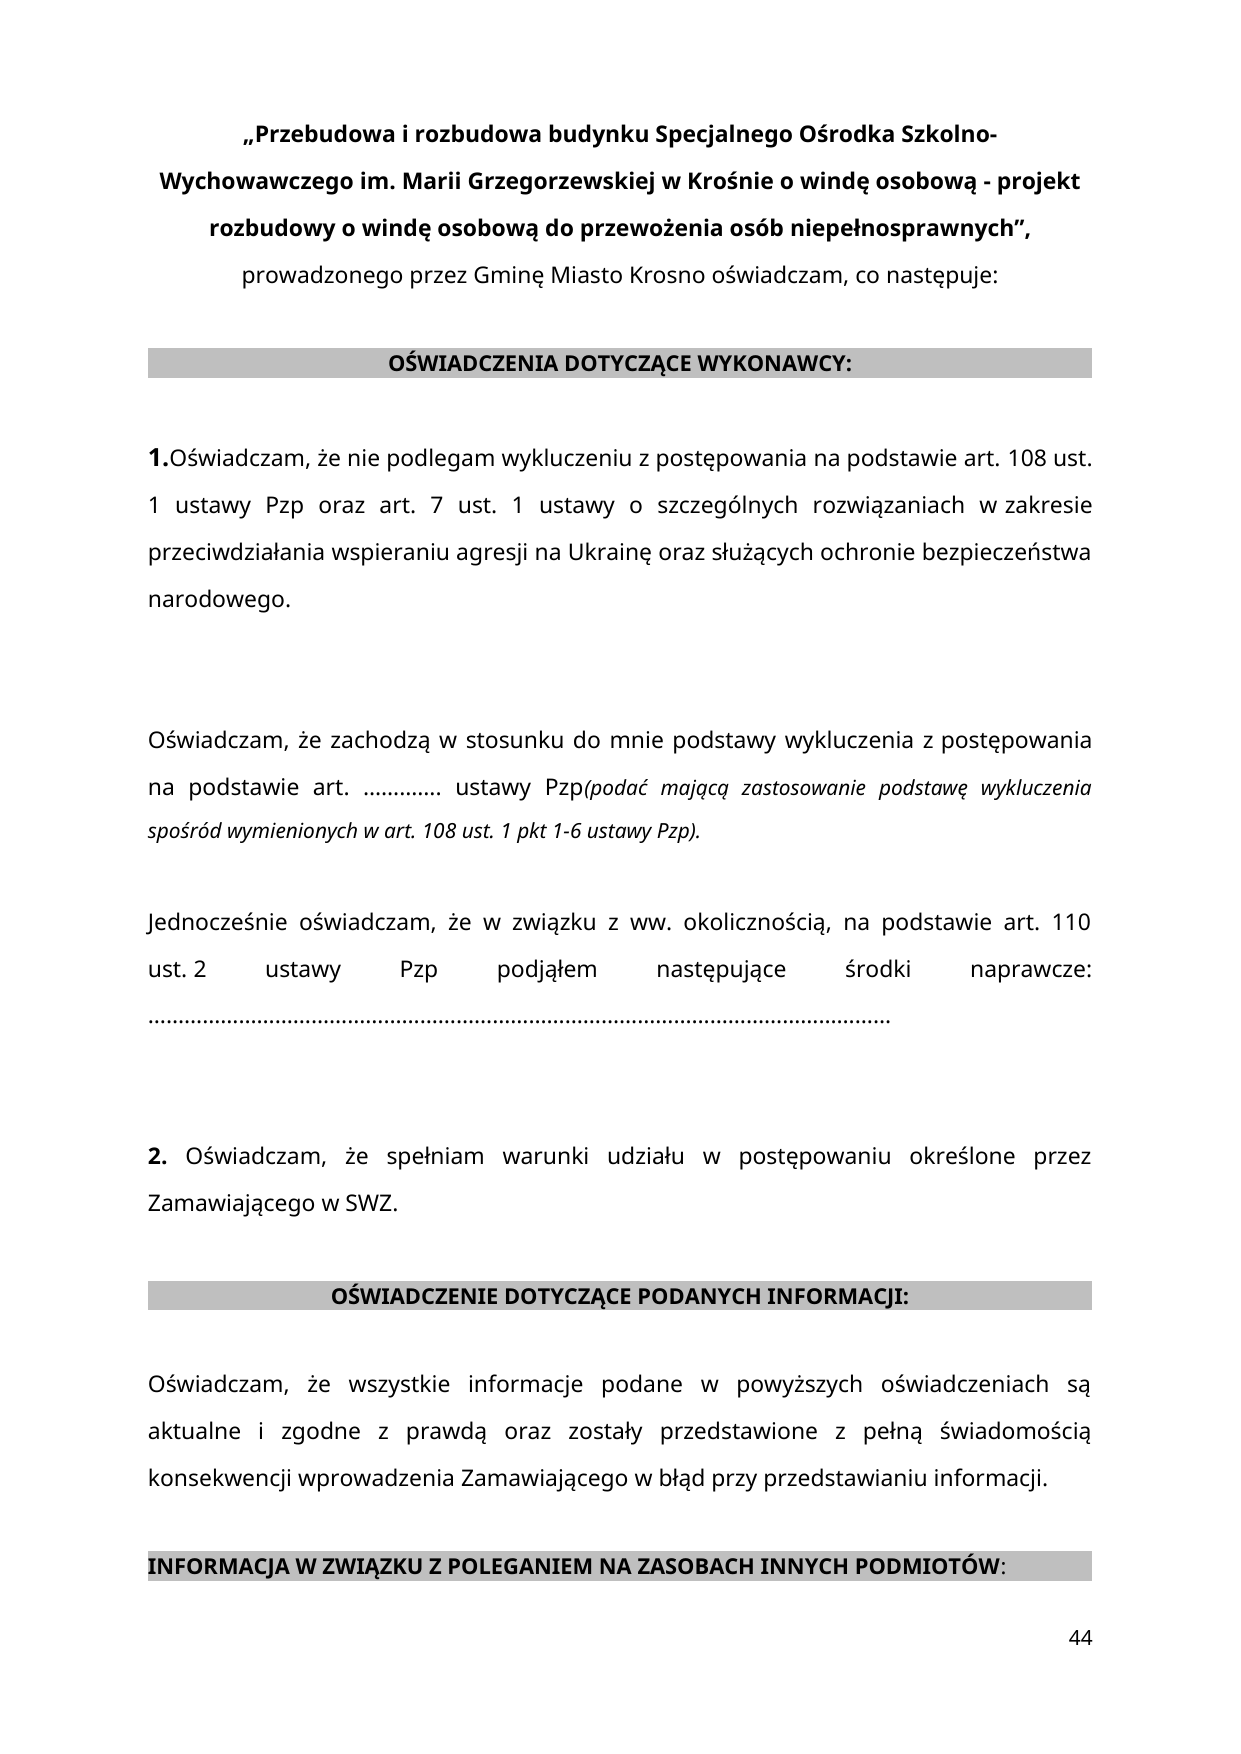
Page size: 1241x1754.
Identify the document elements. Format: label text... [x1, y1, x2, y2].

text 1.Oświadczam, że nie podlegam wykluczeniu z postępowania na podstawie art. 108 ust. 1 ustawy Pzp oraz art. 7 ust. 1 ustawy o szczególnych rozwiązaniach w zakresie przeciwdziałania wspieraniu agresji na Ukrainę oraz służących ochronie bezpieczeństwa narodowego. [148, 440, 1092, 614]
text „Przebudowa i rozbudowa budynku Specjalnego Ośrodka Szkolno-Wychowawczego im. Marii Grzegorzewskiej w Krośnie o windę osobową - projekt rozbudowy o windę osobową do przewożenia osób niepełnosprawnych”, prowadzonego przez Gminę Miasto Krosno oświadczam, co następuje: [148, 118, 1092, 290]
text Oświadczam, że zachodzą w stosunku do mnie podstawy wykluczenia z postępowania na podstawie art. …………. ustawy Pzp(podać mającą zastosowanie podstawę wykluczenia spośród wymienionych w art. 108 ust. 1 pkt 1-6 ustawy Pzp). [148, 724, 1092, 844]
text INFORMACJA W ZWIĄZKU Z POLEGANIEM NA ZASOBACH INNYCH PODMIOTÓW: [148, 1551, 1092, 1581]
text OŚWIADCZENIE DOTYCZĄCE PODANYCH INFORMACJI: [148, 1281, 1092, 1310]
text OŚWIADCZENIA DOTYCZĄCE WYKONAWCY: [148, 348, 1092, 378]
text 2. Oświadczam, że spełniam warunki udziału w postępowaniu określone przez Zamawiającego w SWZ. [148, 1140, 1092, 1218]
text Jednocześnie oświadczam, że w związku z ww. okolicznością, na podstawie art. 110 ust. 2 ustawy Pzp podjąłem następujące środki naprawcze: …………………………………………………………………………………………………………… [148, 906, 1092, 1031]
text Oświadczam, że wszystkie informacje podane w powyższych oświadczeniach są aktualne i zgodne z prawdą oraz zostały przedstawione z pełną świadomością konsekwencji wprowadzenia Zamawiającego w błąd przy przedstawianiu informacji. [148, 1368, 1092, 1493]
